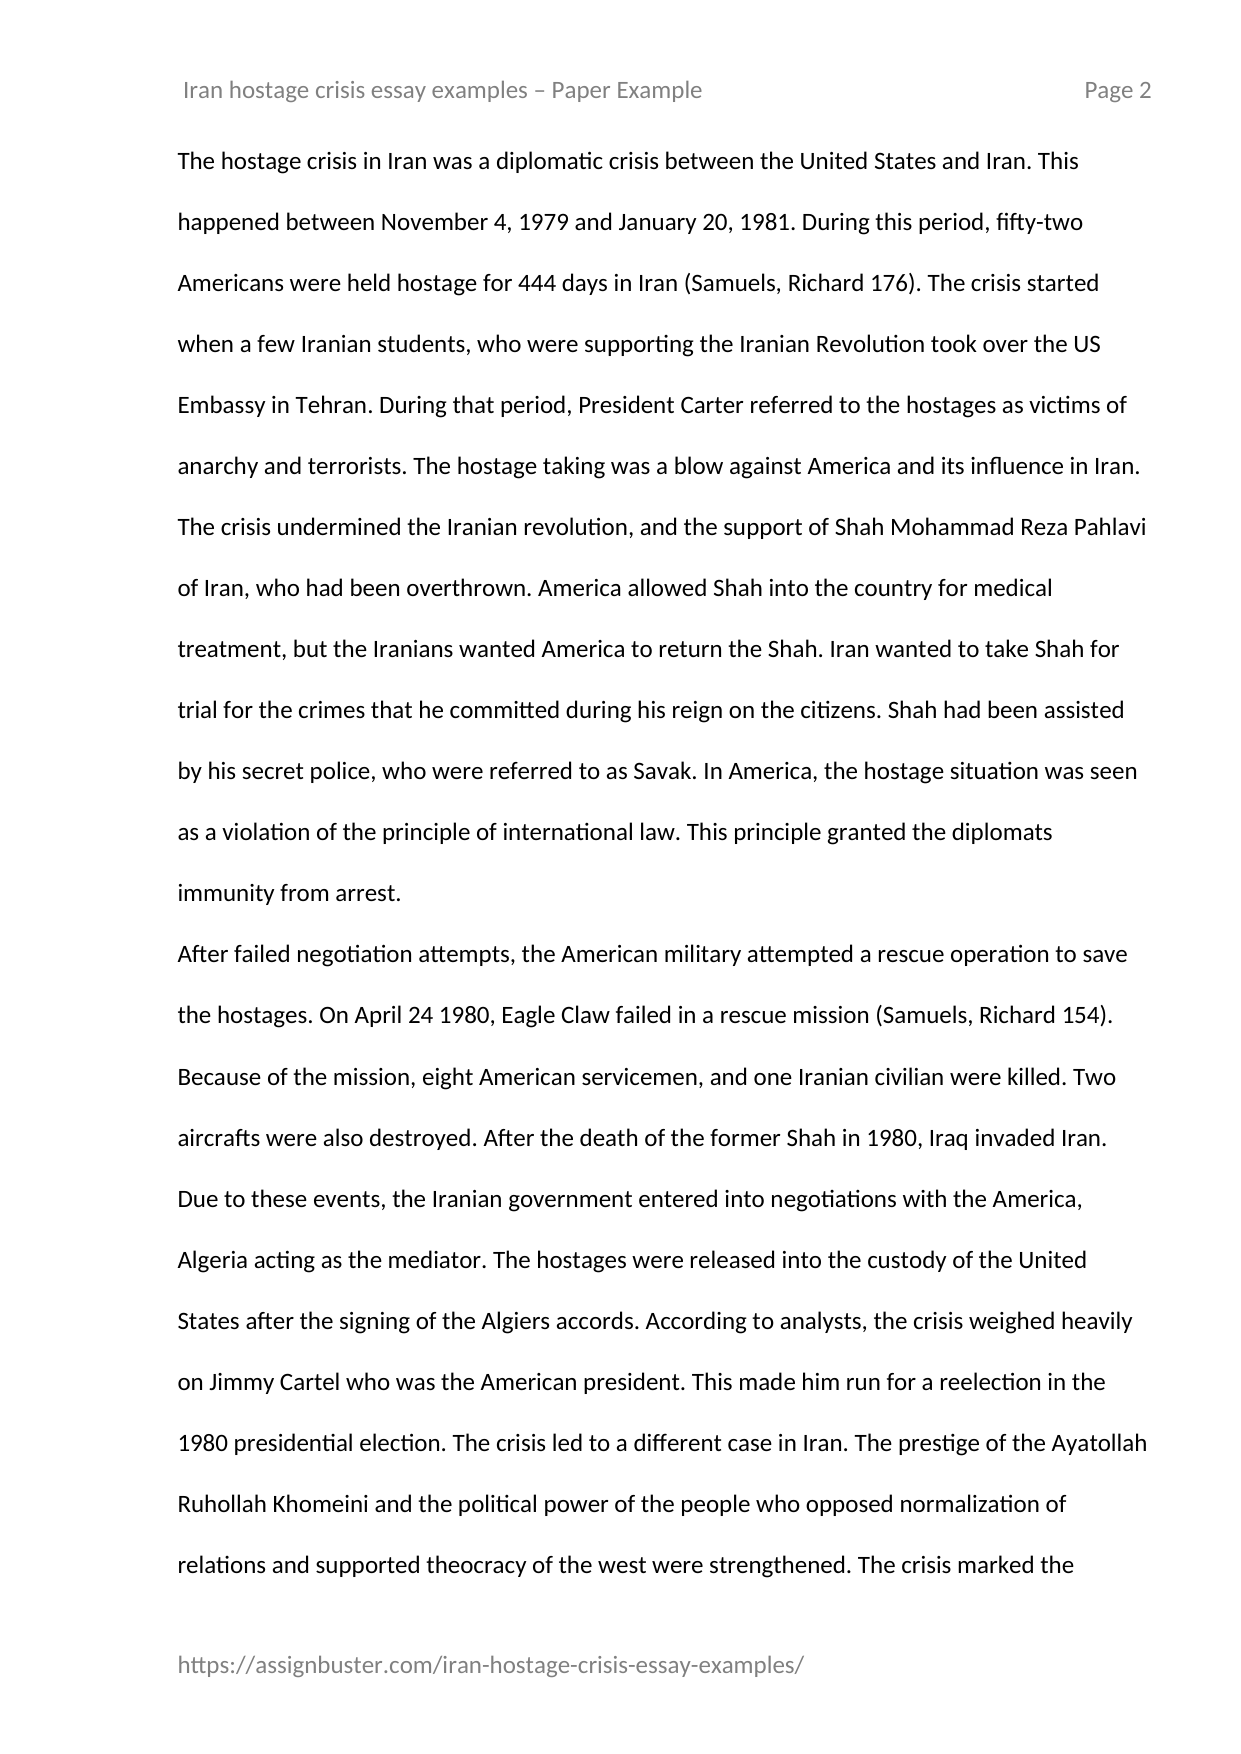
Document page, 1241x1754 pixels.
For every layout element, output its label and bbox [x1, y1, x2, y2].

text [177, 145, 1152, 1579]
